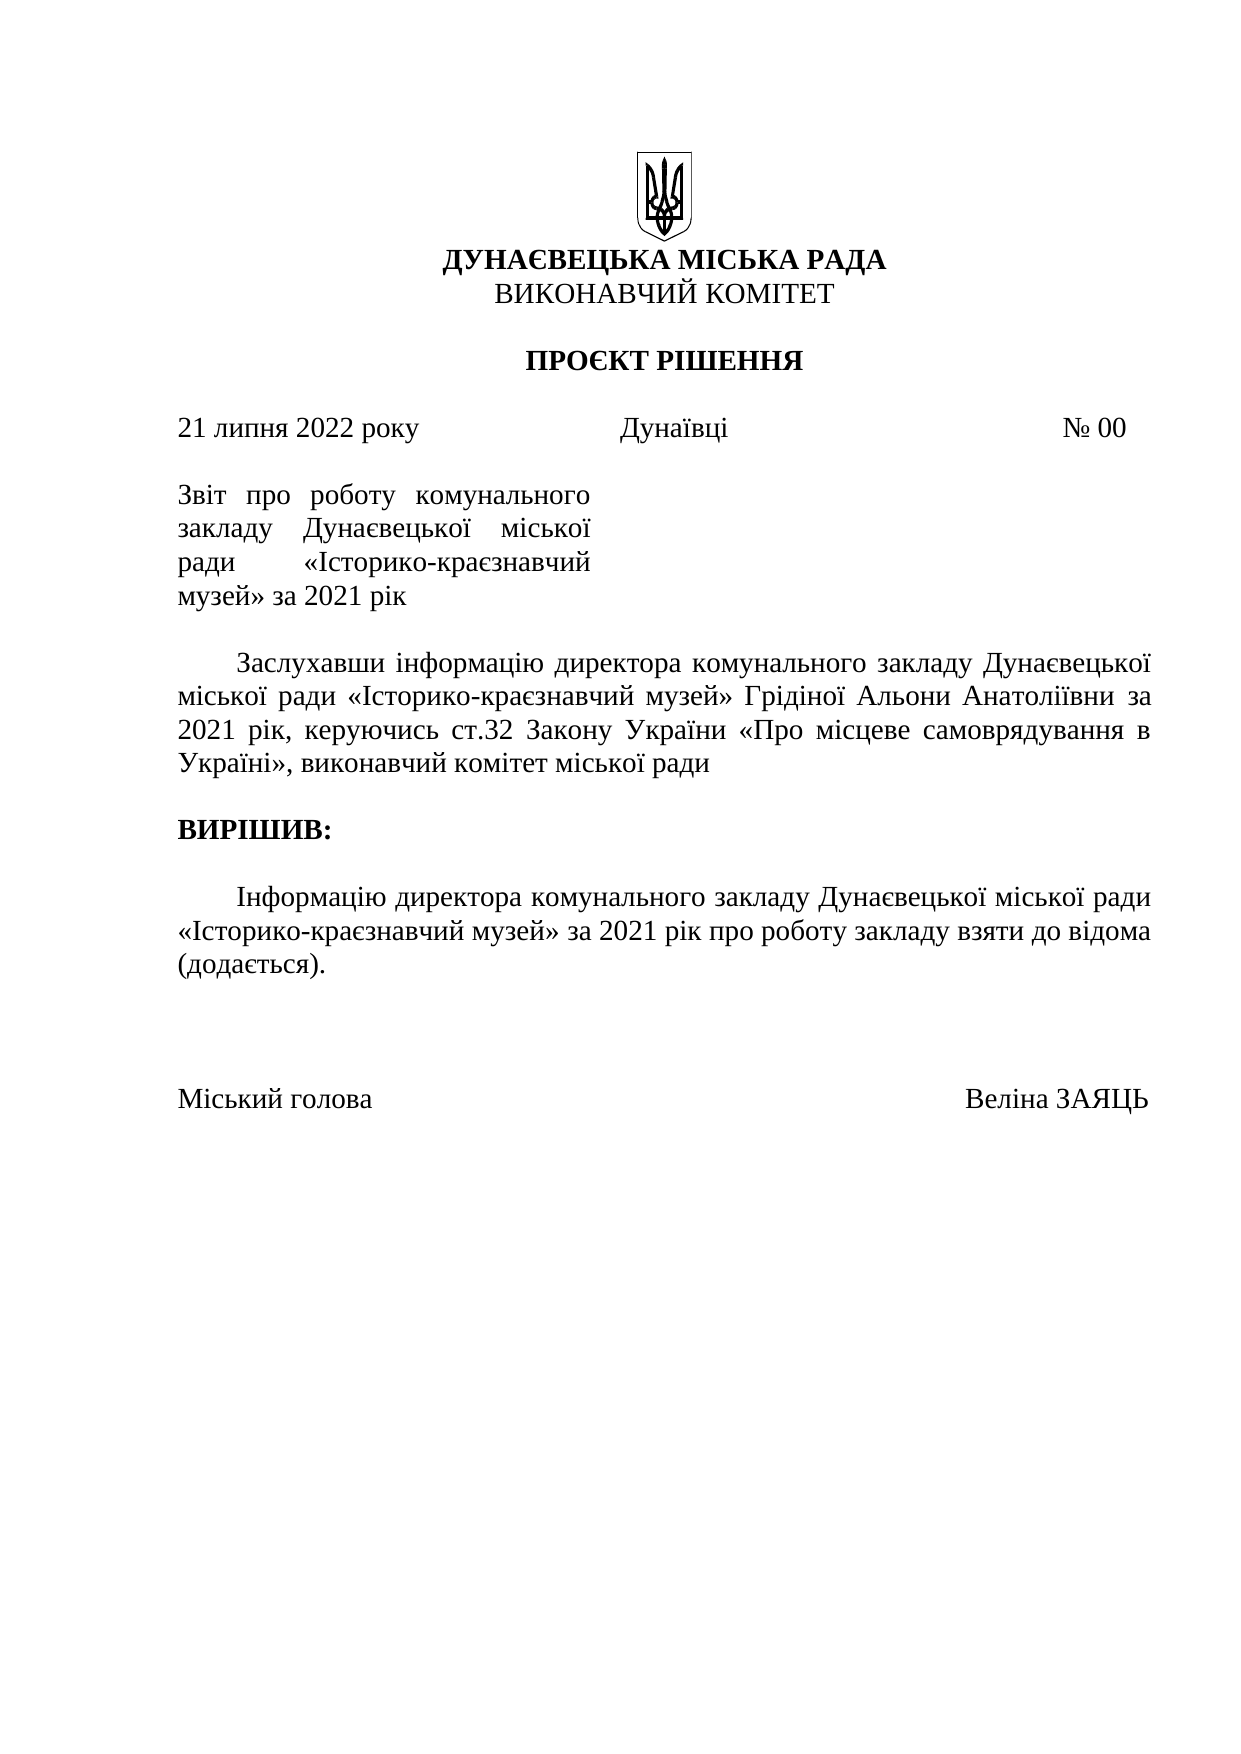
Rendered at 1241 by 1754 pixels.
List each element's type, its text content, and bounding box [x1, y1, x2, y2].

text Заслухавши інформацію директора комунального закладу Дунаєвецької міської ради «Історико-краєзнавчий музей» Грідіної Альони Анатоліївни за 2021 рік, керуючись ст.32 Закону України «Про місцеве самоврядування в Україні», виконавчий комітет міської ради [177, 645, 1152, 779]
text ПРОЄКТ РІШЕННЯ [177, 343, 1152, 376]
text Звіт про роботу комунального закладу Дунаєвецької міської ради «Історико-краєзнавчий музей» за 2021 рік [177, 477, 591, 611]
text Інформацію директора комунального закладу Дунаєвецької міської ради «Історико-краєзнавчий музей» за 2021 рік про роботу закладу взяти до відома (додається). [177, 879, 1152, 980]
text Міський голова Веліна ЗАЯЦЬ [177, 1081, 1152, 1114]
text ВИРІШИВ: [177, 812, 1152, 846]
text 21 липня 2022 року Дунаївці № 00 [177, 410, 1152, 443]
text ВИКОНАВЧИЙ КОМІТЕТ [177, 276, 1152, 309]
text ДУНАЄВЕЦЬКА МІСЬКА РАДА [177, 242, 1152, 276]
